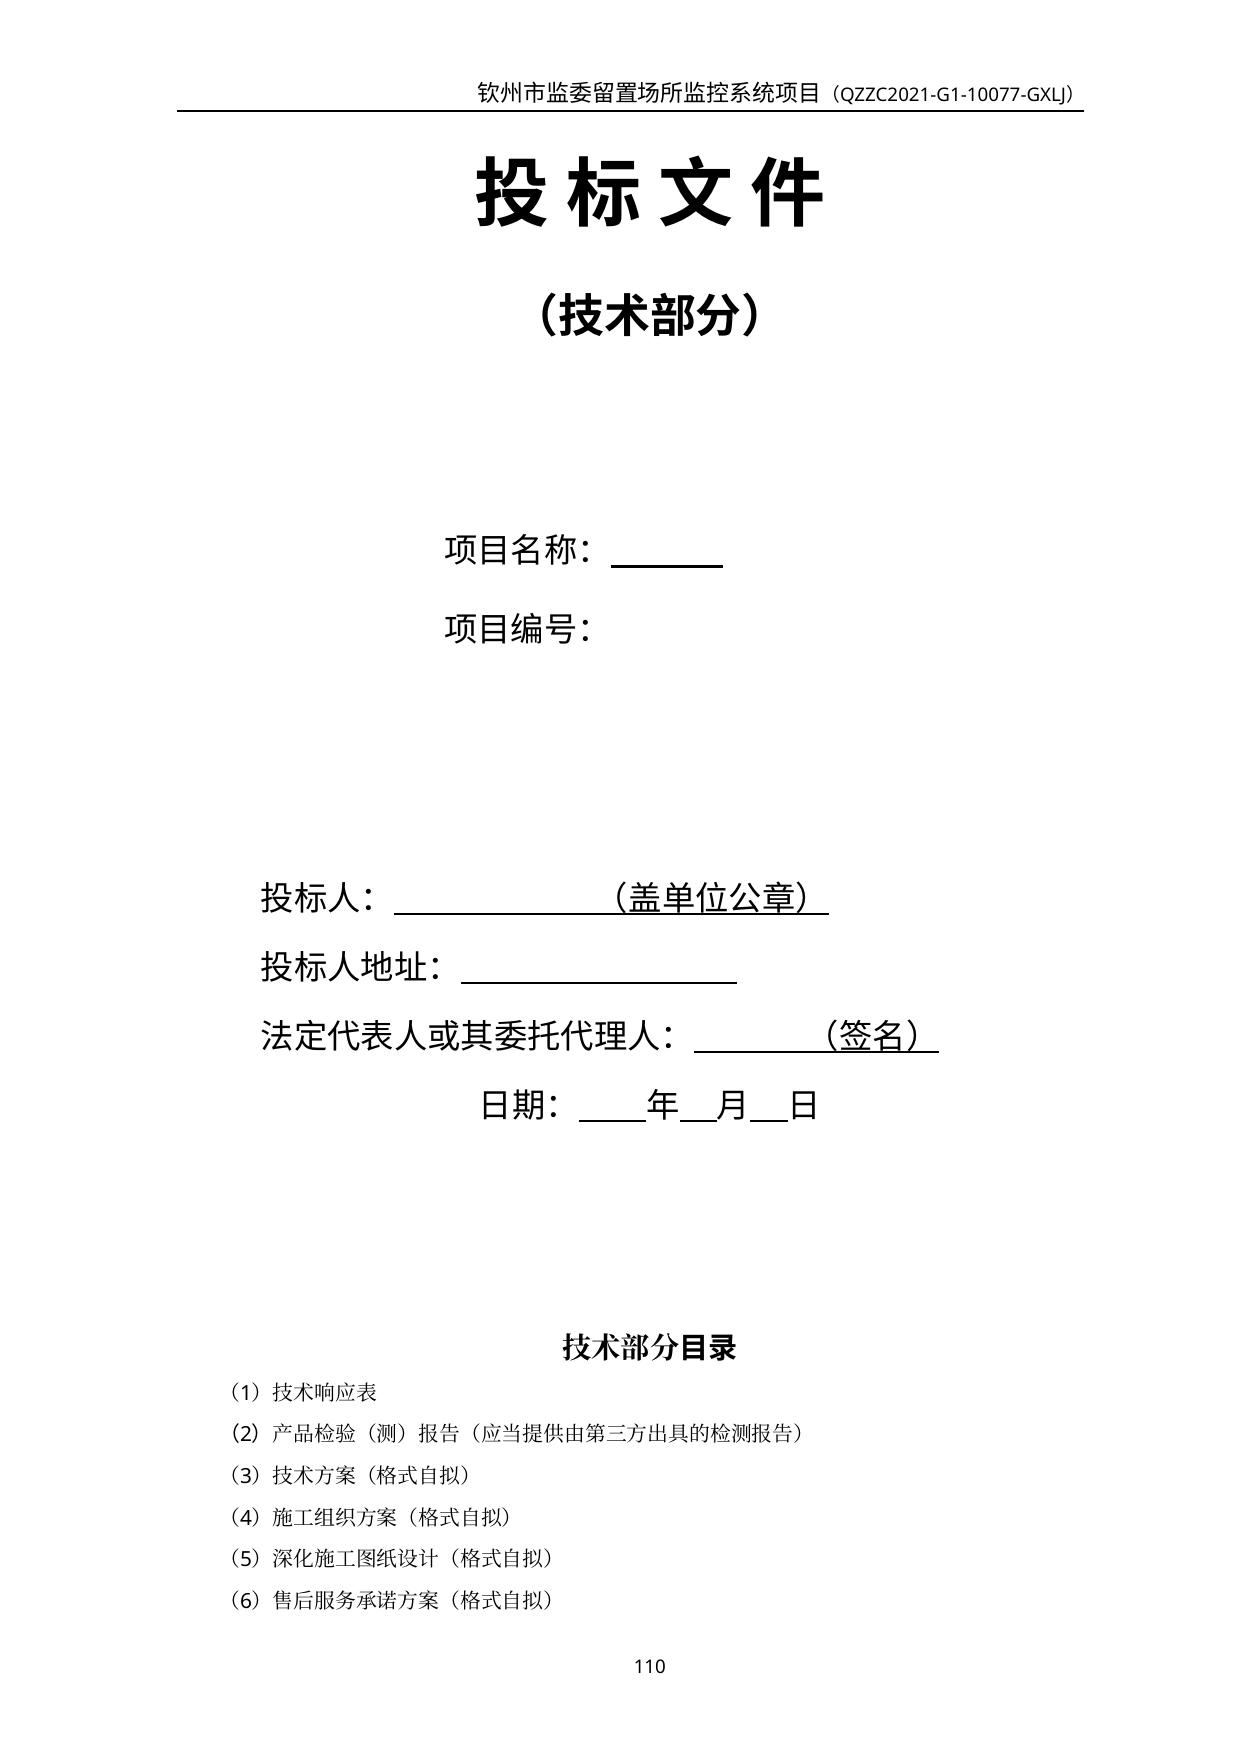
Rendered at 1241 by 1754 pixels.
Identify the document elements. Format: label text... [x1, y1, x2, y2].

text 技术部分目录 [177, 1325, 1122, 1367]
text （5）深化施工图纸设计（格式自拟） [177, 1533, 1122, 1575]
text 投 标 文 件 [177, 118, 1122, 256]
text （技术部分） [177, 278, 1122, 347]
text （1）技术响应表 [177, 1367, 1122, 1408]
text 项目编号： [177, 592, 1122, 661]
text 法定代表人或其委托代理人： （签名） [177, 999, 1122, 1068]
text （6）售后服务承诺方案（格式自拟） [177, 1575, 1122, 1617]
text （2）产品检验（测）报告（应当提供由第三方出具的检测报告） [177, 1408, 1122, 1450]
text （3）技术方案（格式自拟） [177, 1450, 1122, 1492]
text 日期： 年 月 日 [177, 1068, 1122, 1137]
text 项目名称： [177, 513, 1122, 582]
text 投标人地址： [177, 930, 1122, 999]
text 投标人： （盖单位公章） [177, 861, 1122, 930]
text （4）施工组织方案（格式自拟） [177, 1492, 1122, 1533]
